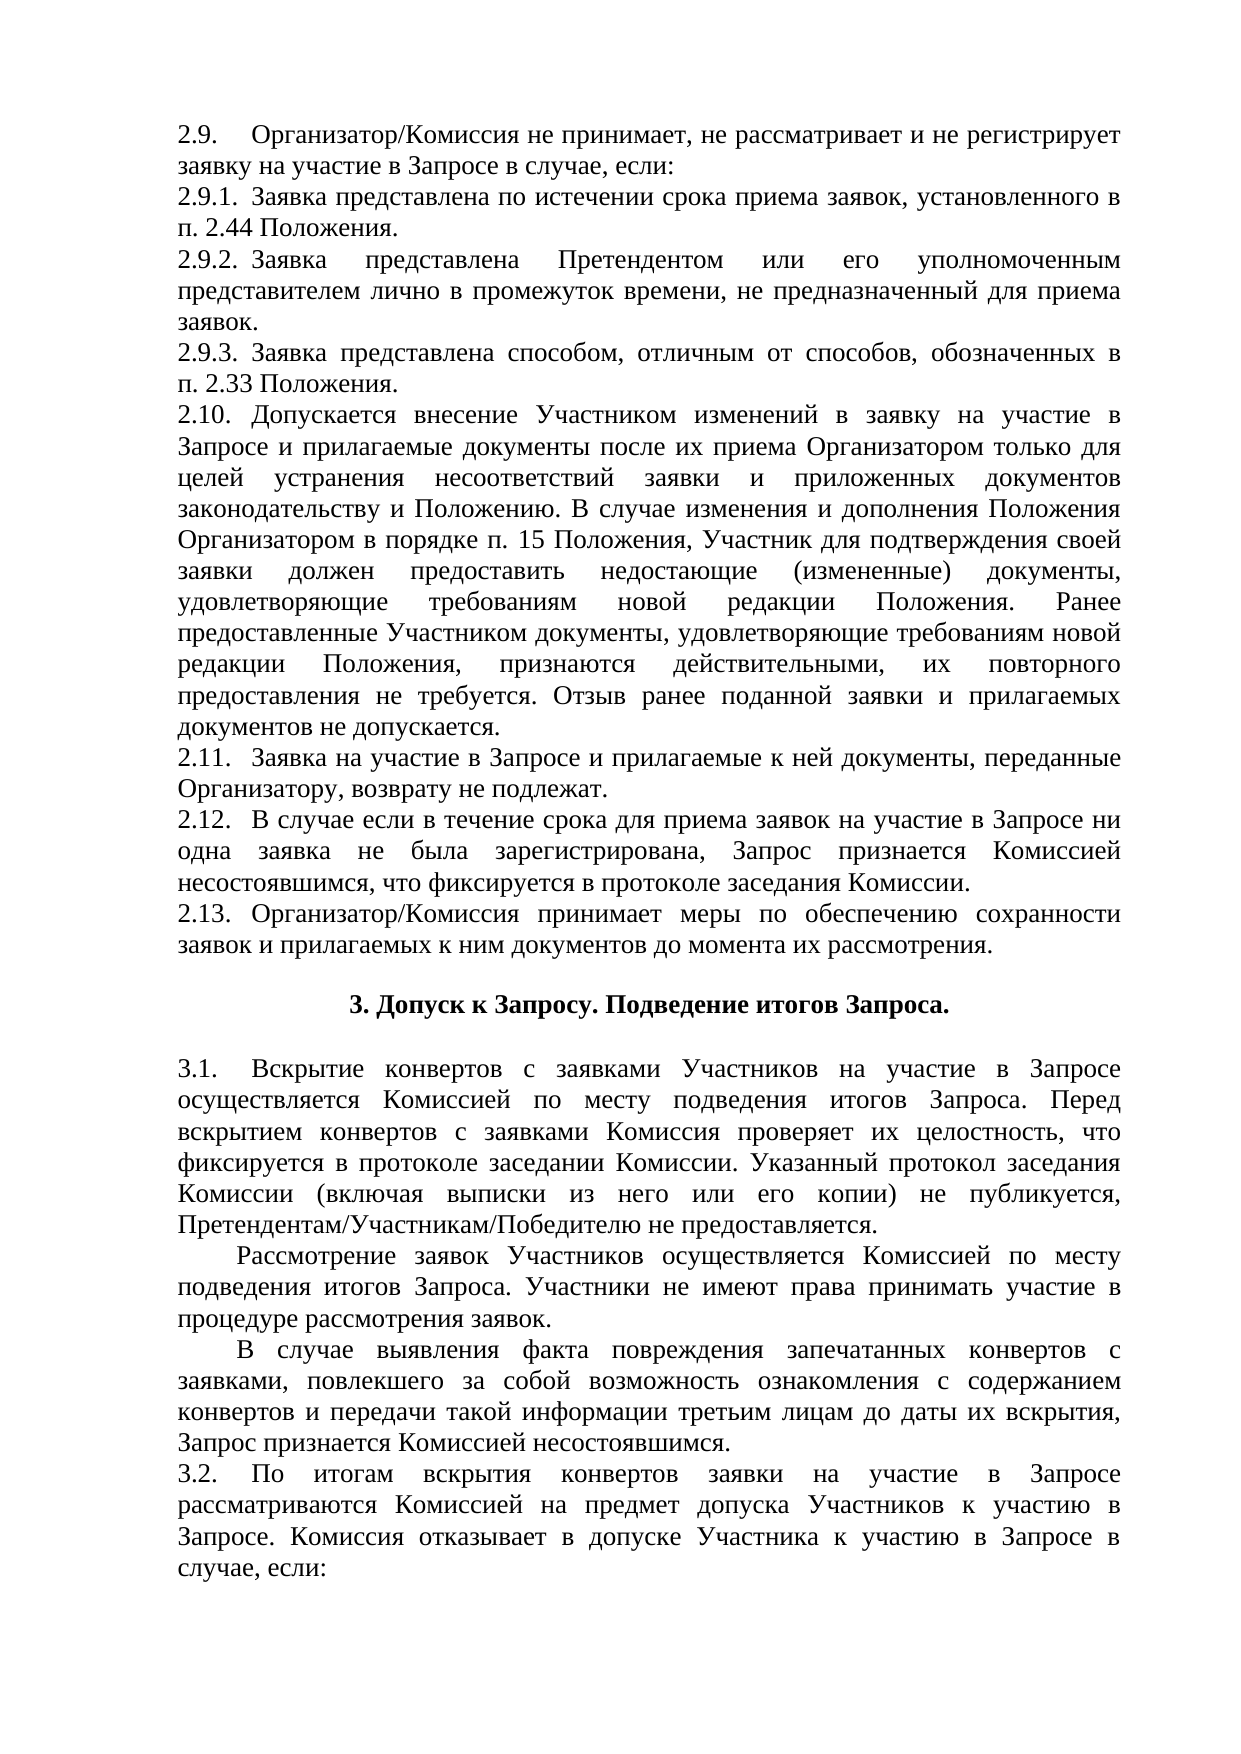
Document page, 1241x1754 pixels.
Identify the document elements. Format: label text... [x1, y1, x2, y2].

list Организатор/Комиссия принимает меры по обеспечению сохранности заявок и прилагаемых к ним документов до момента их рассмотрения. [177, 897, 1122, 959]
list Заявка на участие в Запросе и прилагаемые к ней документы, переданные Организатору, возврату не подлежат. [177, 741, 1122, 803]
list Вскрытие конвертов с заявками Участников на участие в Запросе осуществляется Комиссией по месту подведения итогов Запроса. Перед вскрытием конвертов с заявками Комиссия проверяет их целостность, что фиксируется в протоколе заседании Комиссии. Указанный протокол заседания Комиссии (включая выписки из него или его копии) не публикуется, Претендентам/Участникам/Победителю не предоставляется. [177, 1052, 1122, 1239]
list Заявка представлена по истечении срока приема заявок, установленного в п. 2.44 Положения. [177, 180, 1122, 243]
text 3. Допуск к Запросу. Подведение итогов Запроса. [177, 988, 1122, 1019]
list Допускается внесение Участником изменений в заявку на участие в Запросе и прилагаемые документы после их приема Организатором только для целей устранения несоответствий заявки и приложенных документов законодательству и Положению. В случае изменения и дополнения Положения Организатором в порядке п. 015 Положения, Участник для подтверждения своей заявки должен предоставить недостающие (измененные) документы, удовлетворяющие требованиям новой редакции Положения. Ранее предоставленные Участником документы, удовлетворяющие требованиям новой редакции Положения, признаются действительными, их повторного предоставления не требуется. Отзыв ранее поданной заявки и прилагаемых документов не допускается. [177, 398, 1122, 741]
list Организатор/Комиссия не принимает, не рассматривает и не регистрирует заявку на участие в Запросе в случае, если: [177, 118, 1122, 180]
list В случае выявления факта повреждения запечатанных конвертов с заявками, повлекшего за собой возможность ознакомления с содержанием конвертов и передачи такой информации третьим лицам до даты их вскрытия, Запрос признается Комиссией несостоявшимся. [177, 1333, 1122, 1457]
list Рассмотрение заявок Участников осуществляется Комиссией по месту подведения итогов Запроса. Участники не имеют права принимать участие в процедуре рассмотрения заявок. [177, 1239, 1122, 1333]
list Заявка представлена Претендентом или его уполномоченным представителем лично в промежуток времени, не предназначенный для приема заявок. [177, 243, 1122, 336]
list В случае если в течение срока для приема заявок на участие в Запросе ни одна заявка не была зарегистрирована, Запрос признается Комиссией несостоявшимся, что фиксируется в протоколе заседания Комиссии. [177, 803, 1122, 897]
list По итогам вскрытия конвертов заявки на участие в Запросе рассматриваются Комиссией на предмет допуска Участников к участию в Запросе. Комиссия отказывает в допуске Участника к участию в Запросе в случае, если: [177, 1457, 1122, 1582]
list Заявка представлена способом, отличным от способов, обозначенных в п. 2.33 Положения. [177, 336, 1122, 398]
